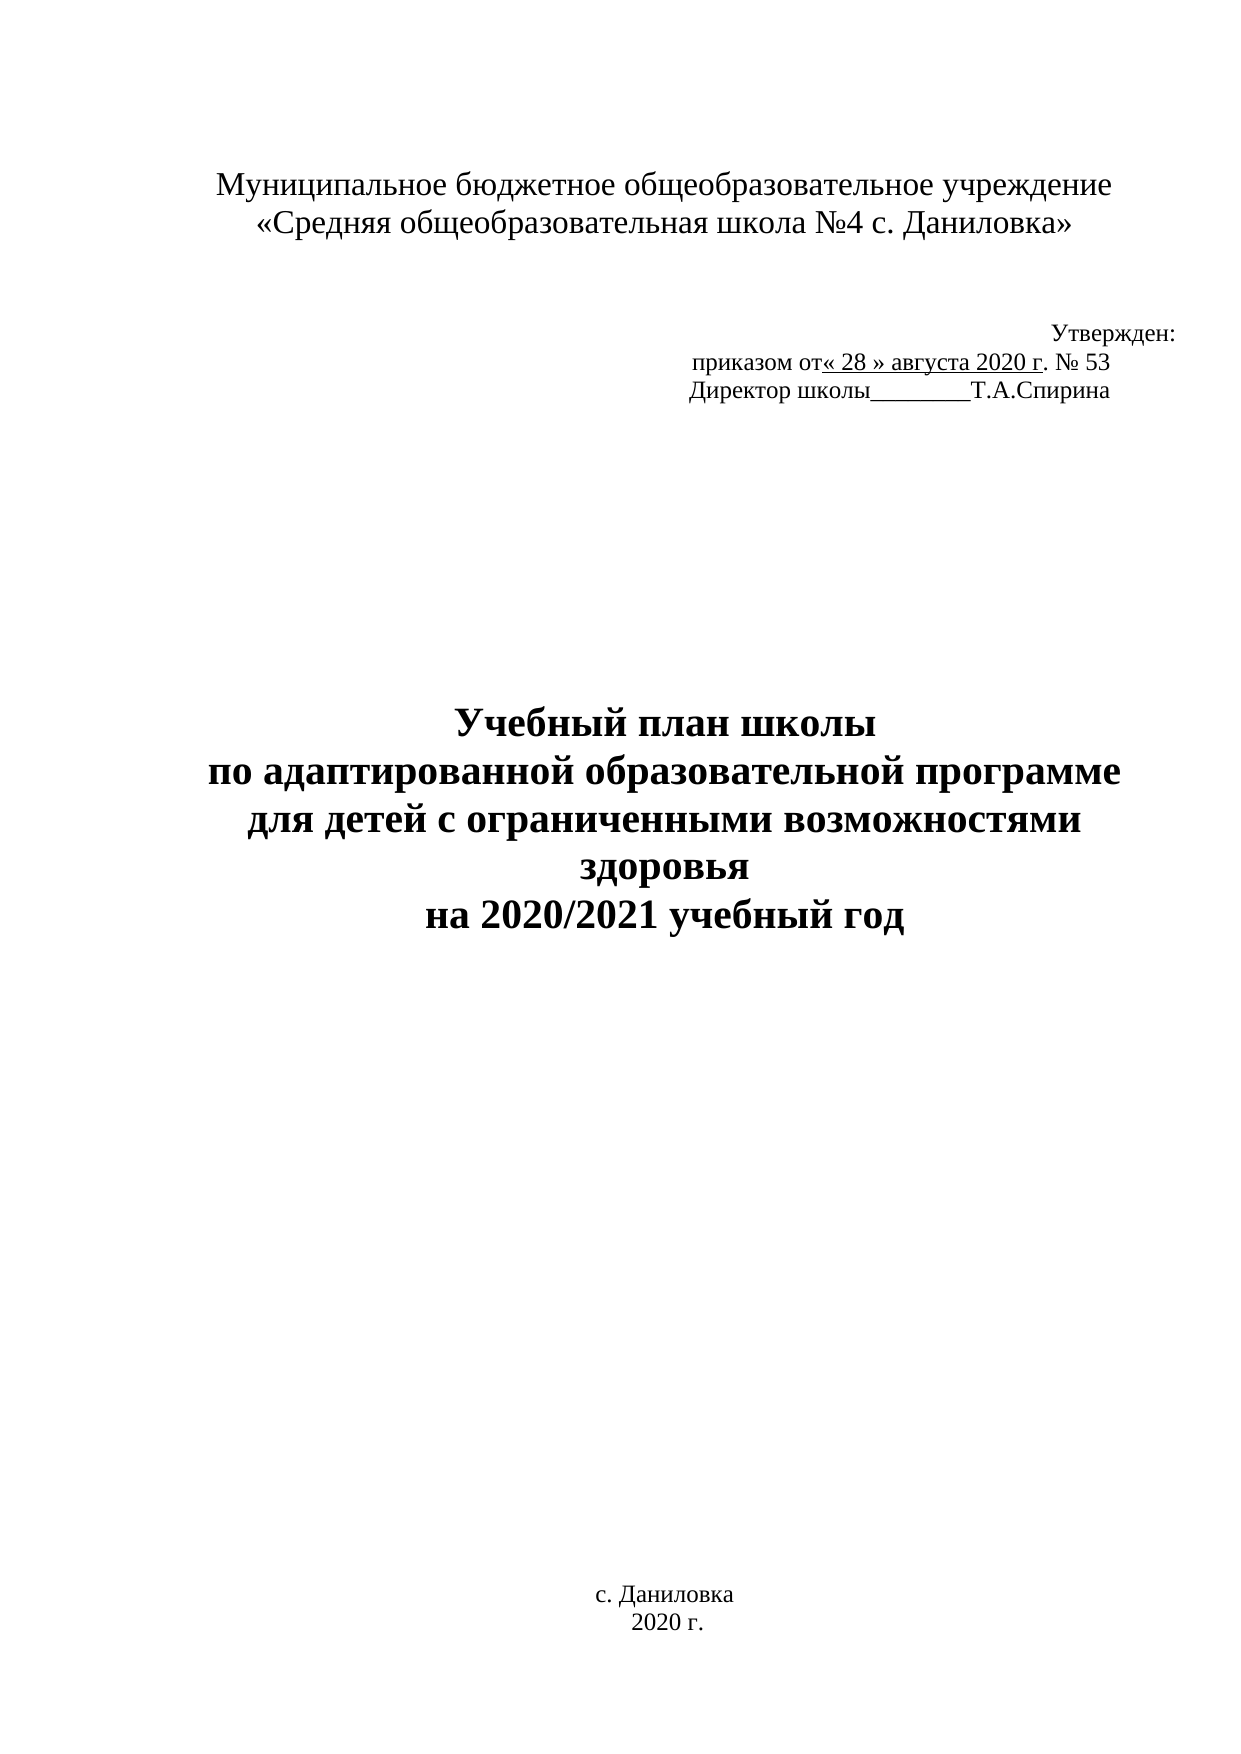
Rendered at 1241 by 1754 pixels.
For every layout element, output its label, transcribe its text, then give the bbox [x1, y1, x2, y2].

text здоровья [153, 841, 1176, 889]
text Утвержден: [77, 318, 1176, 347]
text Муниципальное бюджетное общеобразовательное учреждение [153, 164, 1176, 203]
text Директор школы________Т.А.Спирина [77, 376, 1110, 404]
text «Средняя общеобразовательная школа №4 с. Даниловка» [153, 203, 1176, 241]
subtitle по адаптированной образовательной программе для детей с ограниченными возможностями [207, 745, 1121, 841]
text с. Даниловка [153, 1579, 1176, 1607]
text приказом от« 28 » августа 2020 г. № 53 [77, 347, 1110, 376]
text 2020 г. [153, 1607, 1176, 1636]
text на 2020/2021 учебный год [153, 889, 1176, 937]
text Учебный план школы [207, 697, 1122, 745]
